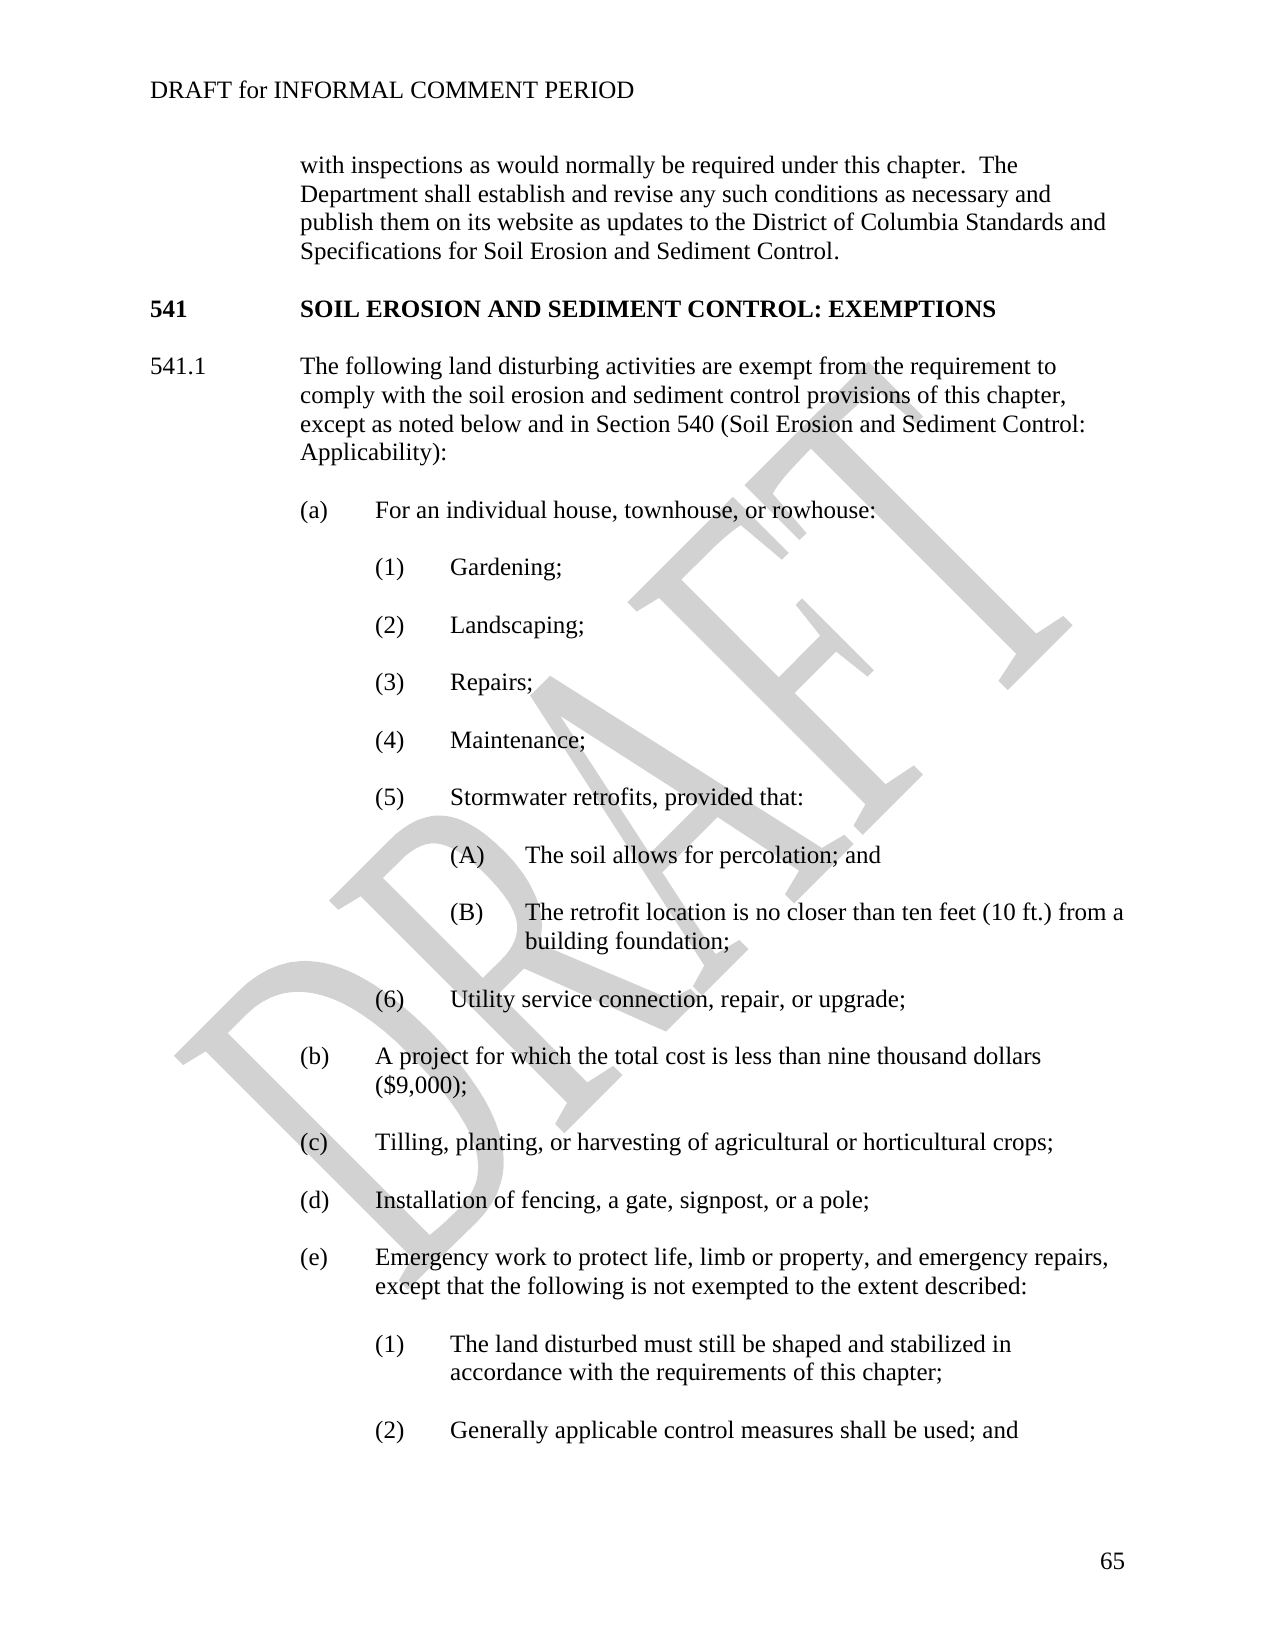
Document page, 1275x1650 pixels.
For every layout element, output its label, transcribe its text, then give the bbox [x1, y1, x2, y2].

text (d) Installation of fencing, a gate, signpost, or a pole; [300, 1185, 1125, 1214]
text (1) The land disturbed must still be shaped and stabilized in accordance with the requirements of this chapter; [375, 1329, 1125, 1386]
subtitle 541 SOIL EROSION AND SEDIMENT CONTROL: EXEMPTIONS [150, 294, 1125, 322]
list The retrofit location is no closer than ten feet (10 ft.) from a building foundation; [450, 897, 1125, 955]
text (e) Emergency work to protect life, limb or property, and emergency repairs, except that the following is not exempted to the extent described: [300, 1242, 1125, 1300]
list The soil allows for percolation; and [450, 840, 1125, 869]
text 541.1 The following land disturbing activities are exempt from the requirement to comply with the soil erosion and sediment control provisions of this chapter, except as noted below and in Section 540 (Soil Erosion and Sediment Control: Applicability): [150, 351, 1125, 466]
list (b) A project for which the total cost is less than nine thousand dollars ($9,000); [300, 1041, 1125, 1099]
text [150, 150, 1125, 265]
list Landscaping; [375, 610, 1125, 639]
text (6) Utility service connection, repair, or upgrade; [300, 984, 1125, 1012]
list Repairs; [375, 667, 1125, 696]
text (2) Generally applicable control measures shall be used; and [375, 1415, 1125, 1444]
list Stormwater retrofits, provided that: [375, 782, 1125, 811]
list Maintenance; [375, 725, 1125, 754]
list Gardening; [375, 552, 1125, 581]
list (c) Tilling, planting, or harvesting of agricultural or horticultural crops; [300, 1127, 1125, 1156]
list For an individual house, townhouse, or rowhouse: [300, 495, 1125, 524]
